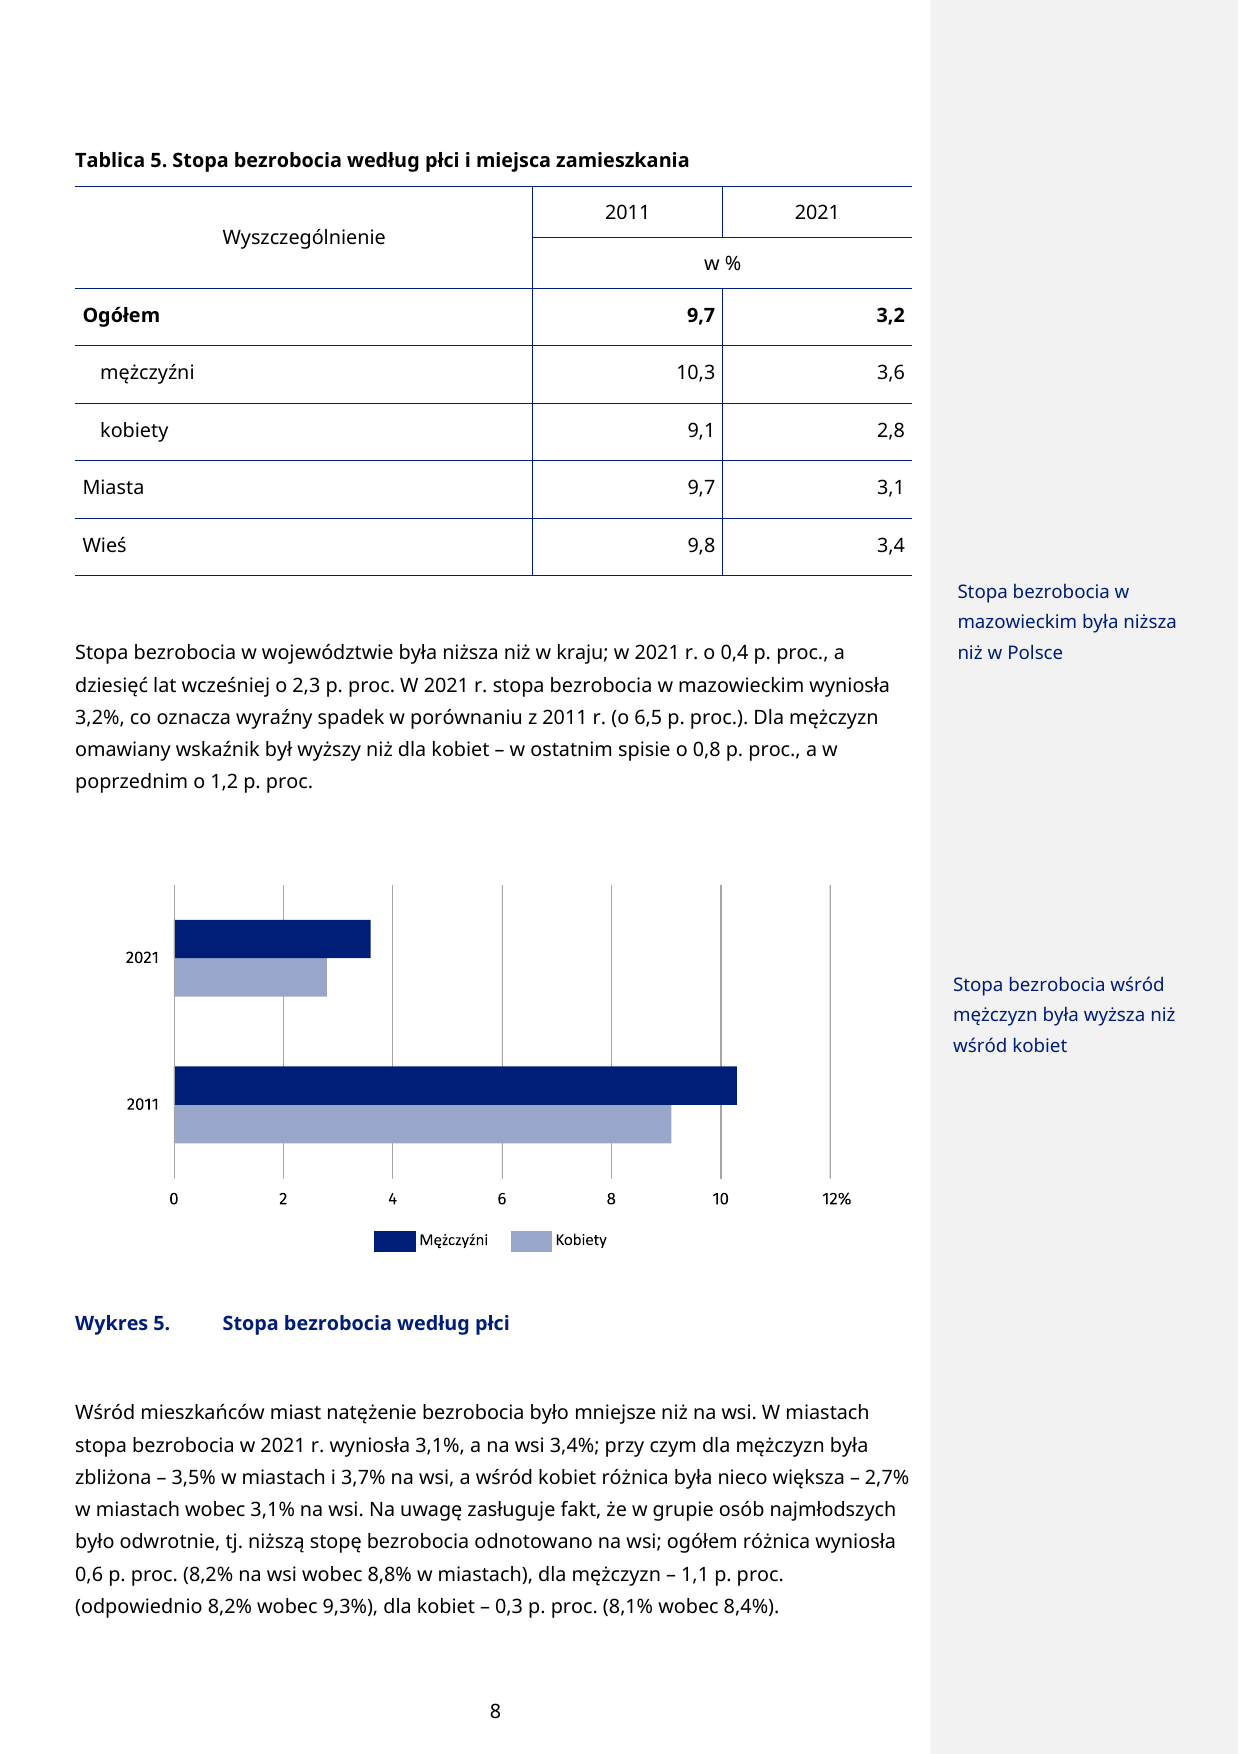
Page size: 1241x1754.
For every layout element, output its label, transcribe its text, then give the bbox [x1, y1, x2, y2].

text Wśród mieszkańców miast natężenie bezrobocia było mniejsze niż na wsi. W miastach stopa bezrobocia w 2021 r. wyniosła 3,1%, a na wsi 3,4%; przy czym dla mężczyzn była zbliżona – 3,5% w miastach i 3,7% na wsi, a wśród kobiet różnica była nieco większa – 2,7% w miastach wobec 3,1% na wsi. Na uwagę zasługuje fakt, że w grupie osób najmłodszych było odwrotnie, tj. niższą stopę bezrobocia odnotowano na wsi; ogółem różnica wyniosła 0,6 p. proc. (8,2% na wsi wobec 8,8% w miastach), dla mężczyzn – 1,1 p. proc. (odpowiednio 8,2% wobec 9,3%), dla kobiet – 0,3 p. proc. (8,1% wobec 8,4%). [75, 1398, 915, 1619]
table_cell 10,3 [533, 346, 722, 403]
table_cell 3,6 [723, 346, 912, 403]
text Stopa bezrobocia w województwie była niższa niż w kraju; w 2021 r. o 0,4 p. proc., a dziesięć lat wcześniej o 2,3 p. proc. W 2021 r. stopa bezrobocia w mazowieckim wyniosła 3,2%, co oznacza wyraźny spadek w porównaniu z 2011 r. (o 6,5 p. proc.). Dla mężczyzn omawiany wskaźnik był wyższy niż dla kobiet – w ostatnim spisie o 0,8 p. proc., a w poprzednim o 1,2 p. proc. [75, 639, 915, 795]
table_cell 2,8 [723, 404, 912, 460]
table_cell 9,1 [533, 404, 722, 460]
text Tablica 5. Stopa bezrobocia według płci i miejsca zamieszkania [75, 146, 915, 173]
table_header Wyszczególnienie [75, 187, 532, 288]
table_cell 3,4 [723, 519, 912, 575]
table_cell 3,2 [723, 289, 912, 345]
table_cell Wieś [75, 519, 532, 575]
table_cell Miasta [75, 461, 532, 518]
table_cell kobiety [75, 404, 532, 460]
table_cell 9,7 [533, 289, 722, 345]
table_cell mężczyźni [75, 346, 532, 403]
table_cell Ogółem [75, 289, 532, 345]
table_header 2021 [723, 187, 912, 237]
table_header 2011 [533, 187, 722, 237]
table_cell 9,8 [533, 519, 722, 575]
table_cell 9,7 [533, 461, 722, 518]
table_cell w % [533, 238, 912, 288]
text Wykres 5. Stopa bezrobocia według płci [75, 838, 915, 1336]
table_cell 3,1 [723, 461, 912, 518]
